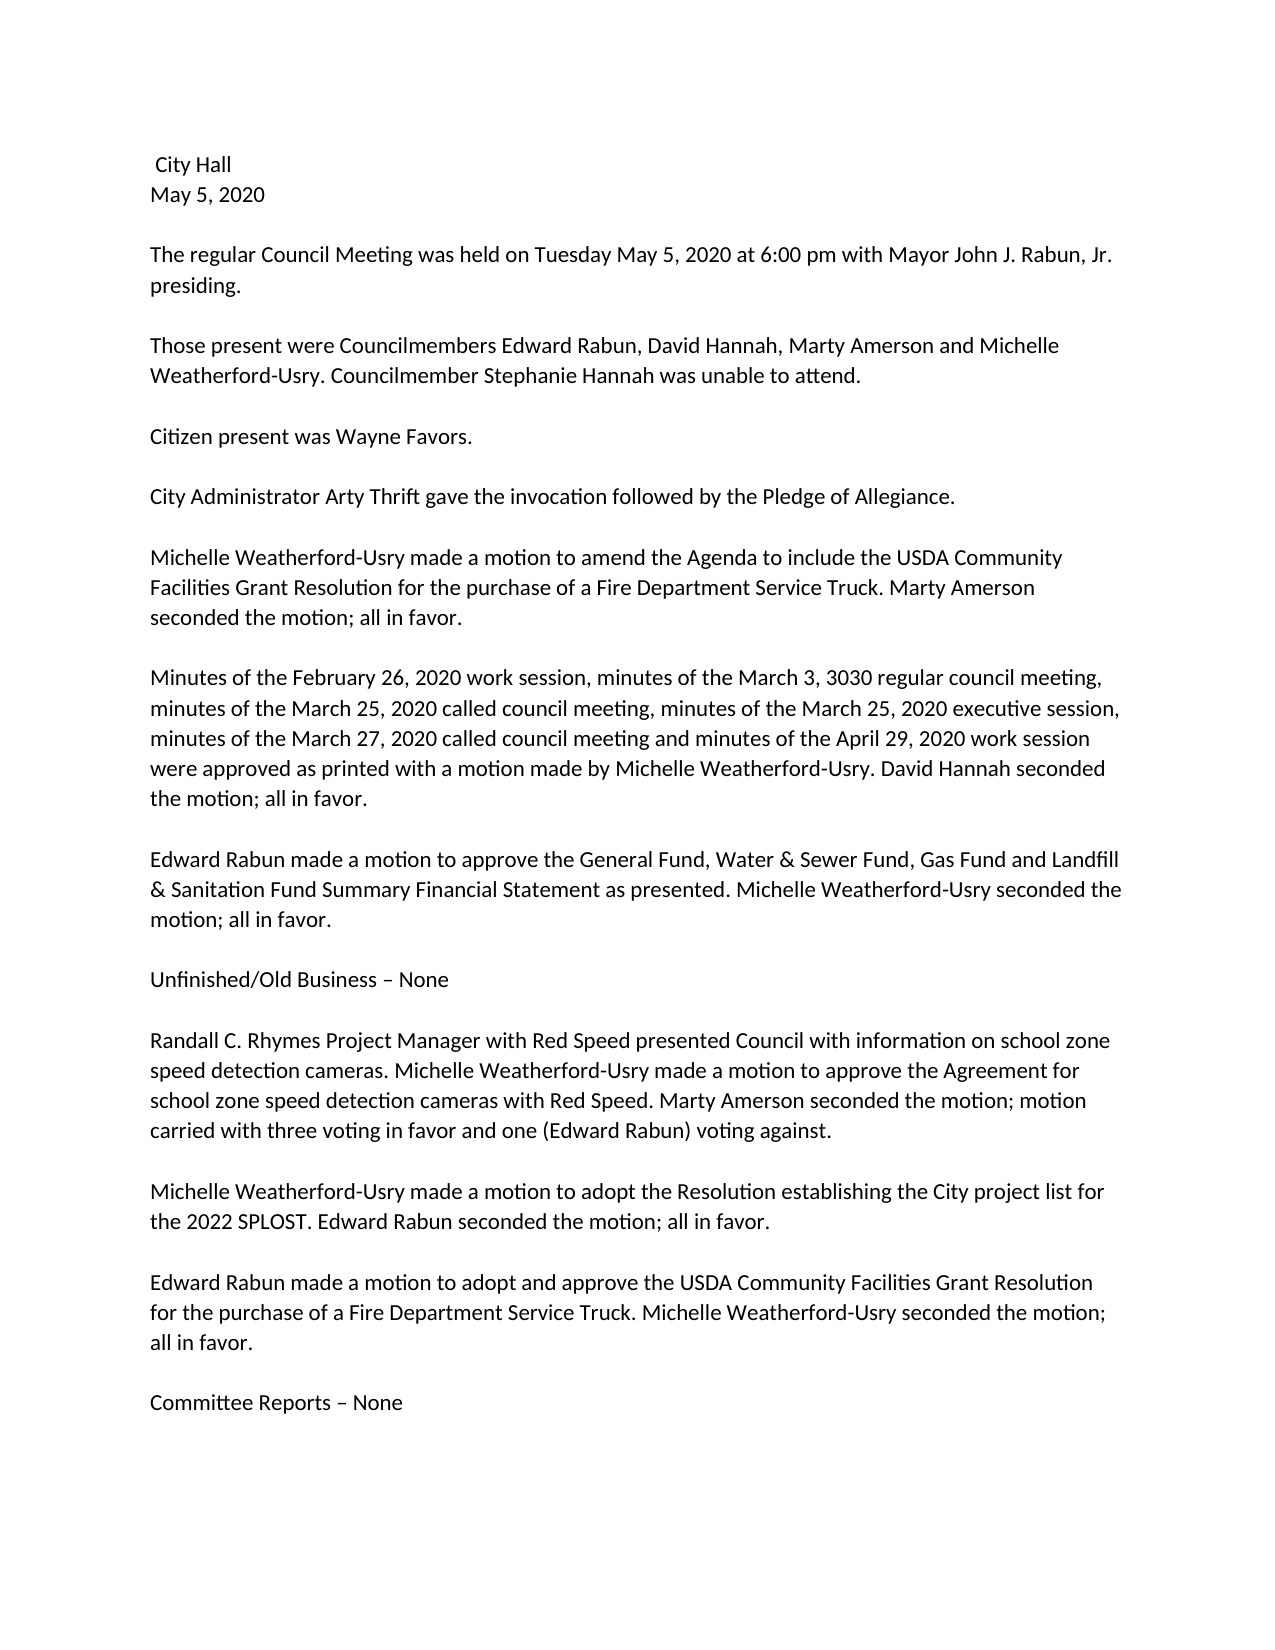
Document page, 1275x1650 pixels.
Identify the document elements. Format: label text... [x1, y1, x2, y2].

text Those present were Councilmembers Edward Rabun, David Hannah, Marty Amerson and Michelle Weatherford-Usry. Councilmember Stephanie Hannah was unable to attend. [150, 331, 1125, 389]
text Michelle Weatherford-Usry made a motion to adopt the Resolution establishing the City project list for the 2022 SPLOST. Edward Rabun seconded the motion; all in favor. [150, 1177, 1125, 1235]
text Randall C. Rhymes Project Manager with Red Speed presented Council with information on school zone speed detection cameras. Michelle Weatherford-Usry made a motion to approve the Agreement for school zone speed detection cameras with Red Speed. Marty Amerson seconded the motion; motion carried with three voting in favor and one (Edward Rabun) voting against. [150, 1026, 1125, 1145]
text Edward Rabun made a motion to adopt and approve the USDA Community Facilities Grant Resolution for the purchase of a Fire Department Service Truck. Michelle Weatherford-Usry seconded the motion; all in favor. [150, 1268, 1125, 1356]
text Michelle Weatherford-Usry made a motion to amend the Agenda to include the USDA Community Facilities Grant Resolution for the purchase of a Fire Department Service Truck. Marty Amerson seconded the motion; all in favor. [150, 543, 1125, 631]
text Committee Reports – None [150, 1388, 1125, 1417]
text May 5, 2020 [150, 180, 1125, 208]
text Minutes of the February 26, 2020 work session, minutes of the March 3, 3030 regular council meeting, minutes of the March 25, 2020 called council meeting, minutes of the March 25, 2020 executive session, minutes of the March 27, 2020 called council meeting and minutes of the April 29, 2020 work session were approved as printed with a motion made by Michelle Weatherford-Usry. David Hannah seconded the motion; all in favor. [150, 663, 1125, 812]
text City Administrator Arty Thrift gave the invocation followed by the Pledge of Allegiance. [150, 482, 1125, 510]
text Unfinished/Old Business – None [150, 966, 1125, 994]
text Edward Rabun made a motion to approve the General Fund, Water & Sewer Fund, Gas Fund and Landfill & Sanitation Fund Summary Financial Statement as presented. Michelle Weatherford-Usry seconded the motion; all in favor. [150, 845, 1125, 933]
text Citizen present was Wayne Favors. [150, 422, 1125, 450]
text City Hall [150, 150, 1125, 178]
text The regular Council Meeting was held on Tuesday May 5, 2020 at 6:00 pm with Mayor John J. Rabun, Jr. presiding. [150, 241, 1125, 299]
